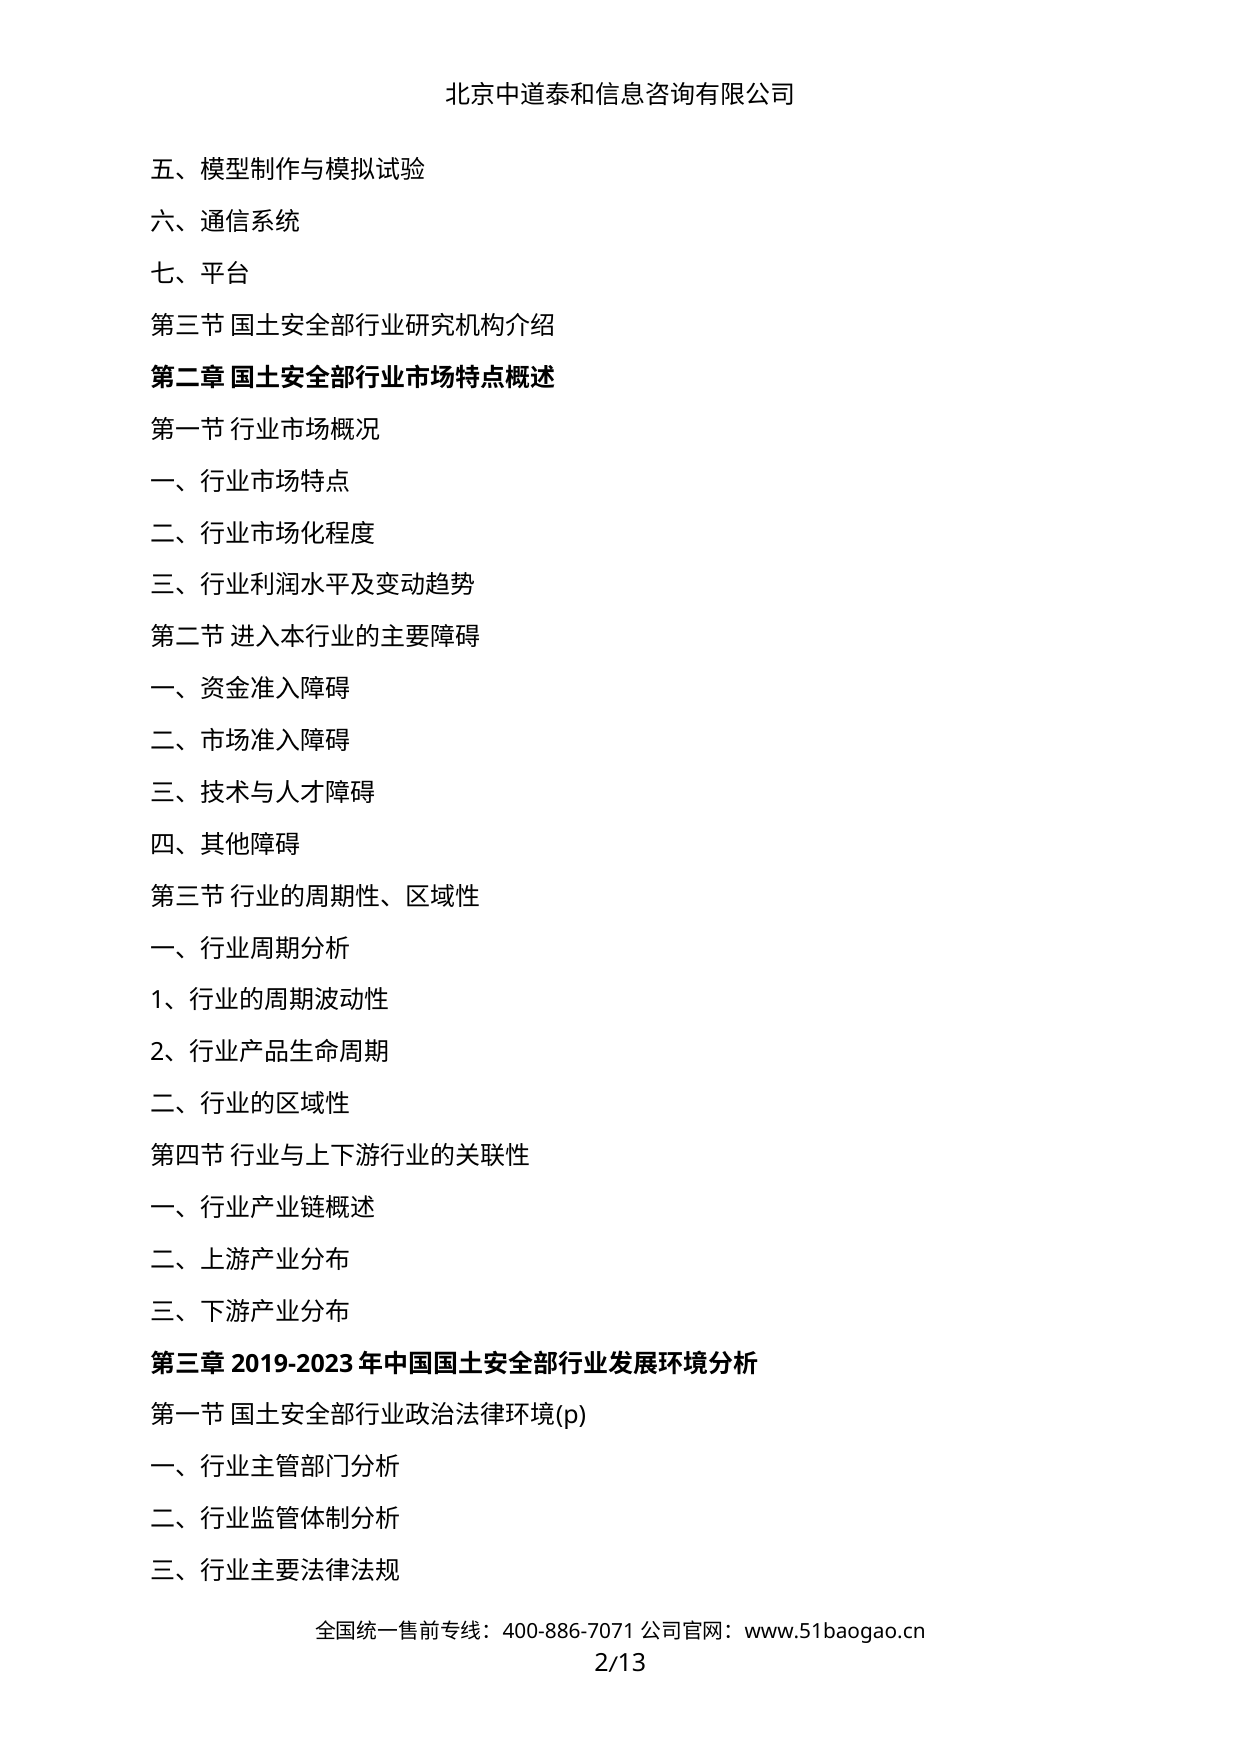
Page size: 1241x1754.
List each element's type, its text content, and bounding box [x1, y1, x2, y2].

text 四、其他障碍 [150, 824, 1090, 861]
text 第一节 国土安全部行业政治法律环境(p) [150, 1395, 1090, 1431]
text 一、资金准入障碍 [150, 669, 1090, 705]
text 1、行业的周期波动性 [150, 980, 1090, 1016]
text 二、市场准入障碍 [150, 721, 1090, 757]
text 第二节 进入本行业的主要障碍 [150, 617, 1090, 653]
text 一、行业主管部门分析 [150, 1447, 1090, 1483]
text 第三节 国土安全部行业研究机构介绍 [150, 306, 1090, 342]
text 二、行业的区域性 [150, 1084, 1090, 1120]
text 三、下游产业分布 [150, 1291, 1090, 1327]
text 七、平台 [150, 254, 1090, 290]
text 三、技术与人才障碍 [150, 772, 1090, 809]
text 一、行业周期分析 [150, 928, 1090, 964]
text 二、行业监管体制分析 [150, 1499, 1090, 1535]
text 2、行业产品生命周期 [150, 1032, 1090, 1068]
text 第二章 国土安全部行业市场特点概述 [150, 357, 1090, 394]
text 三、行业利润水平及变动趋势 [150, 565, 1090, 601]
text 第四节 行业与上下游行业的关联性 [150, 1136, 1090, 1172]
text 二、行业市场化程度 [150, 513, 1090, 549]
text 三、行业主要法律法规 [150, 1551, 1090, 1587]
text 五、模型制作与模拟试验 [150, 150, 1090, 186]
text 一、行业市场特点 [150, 461, 1090, 497]
text 一、行业产业链概述 [150, 1187, 1090, 1224]
text 第三节 行业的周期性、区域性 [150, 876, 1090, 912]
text 第三章 2019-2023年中国国土安全部行业发展环境分析 [150, 1343, 1090, 1379]
text 六、通信系统 [150, 202, 1090, 238]
text 第一节 行业市场概况 [150, 409, 1090, 446]
text 二、上游产业分布 [150, 1239, 1090, 1276]
